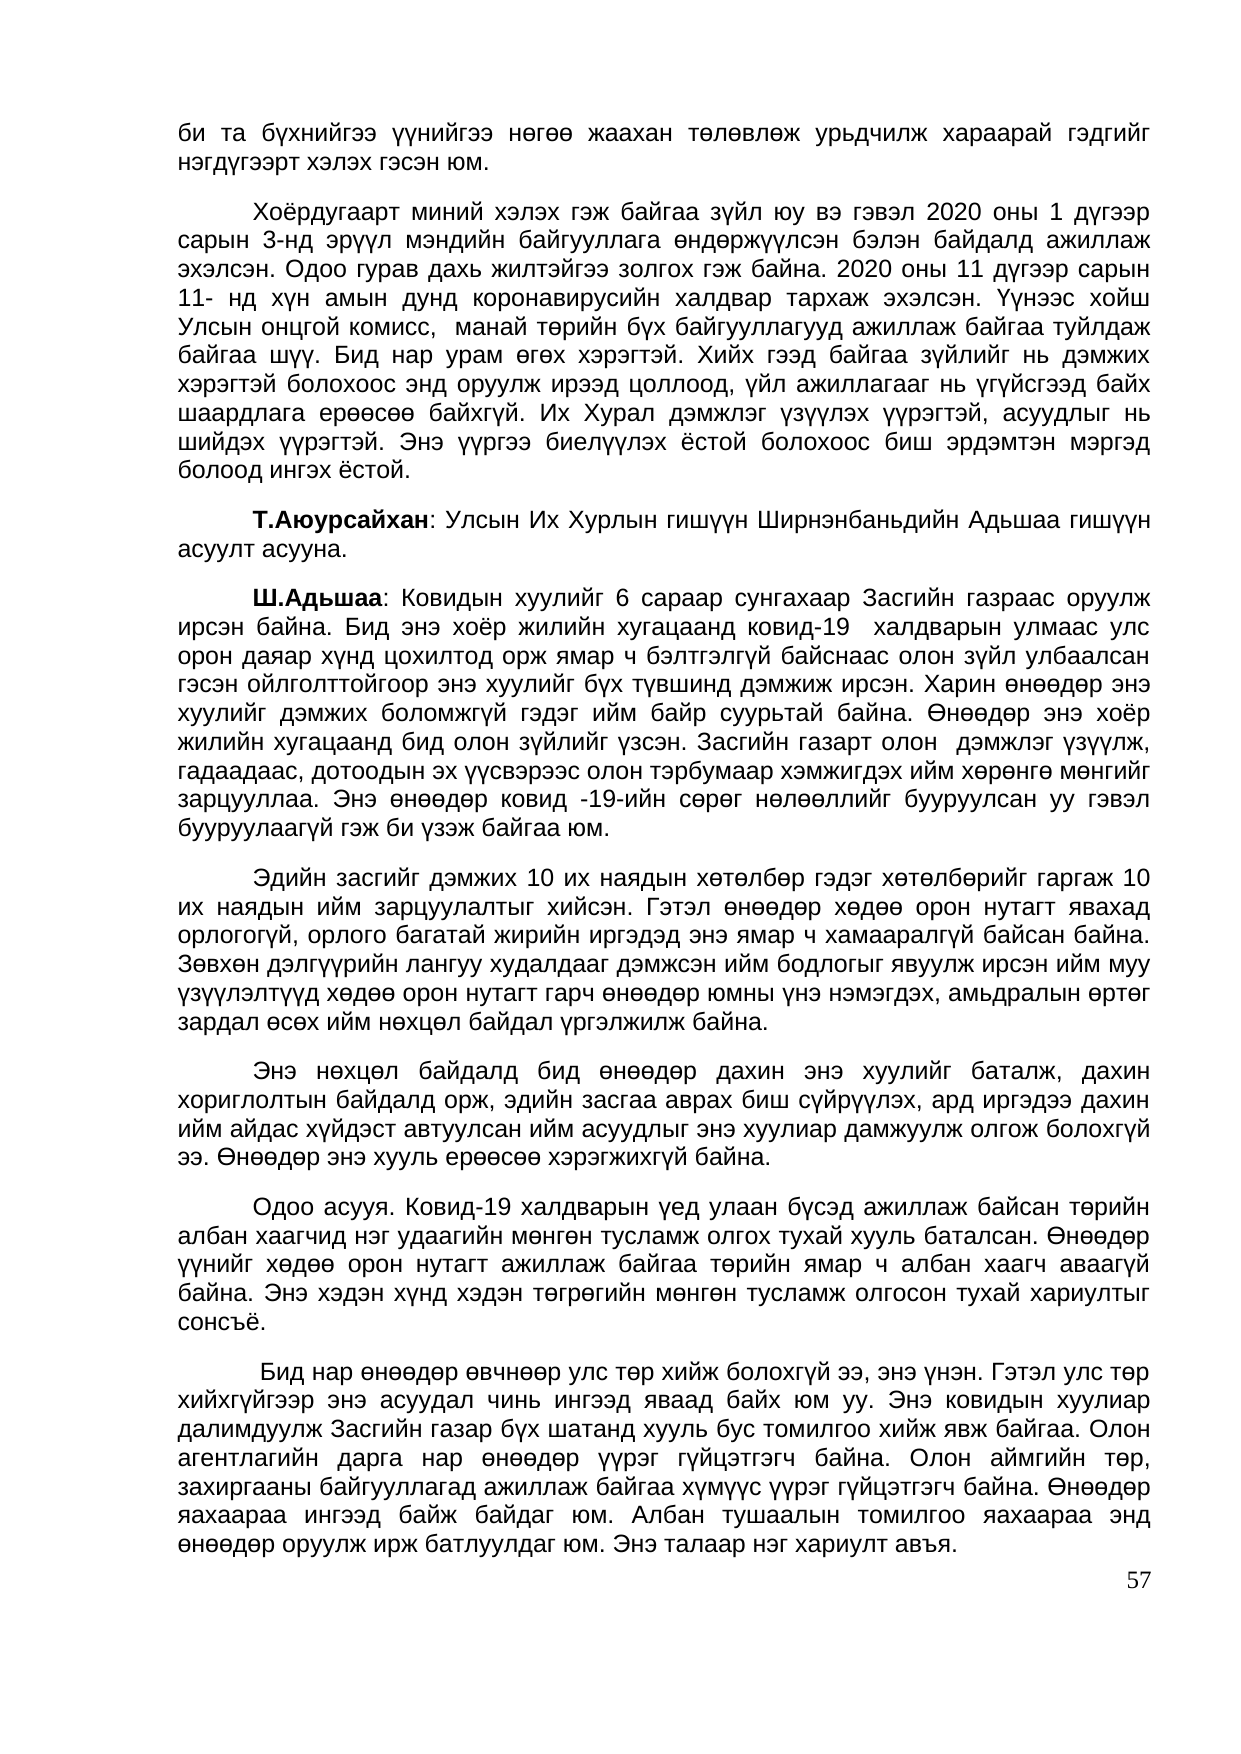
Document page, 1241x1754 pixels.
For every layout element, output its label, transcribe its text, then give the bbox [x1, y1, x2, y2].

text Энэ нөхцөл байдалд бид өнөөдөр дахин энэ хуулийг баталж, дахин хориглолтын байдалд орж, эдийн засгаа аврах биш сүйрүүлэх, ард иргэдээ дахин ийм айдас хүйдэст автуулсан ийм асуудлыг энэ хуулиар дамжуулж олгож болохгүй ээ. Өнөөдөр энэ хууль ерөөсөө хэрэгжихгүй байна. [177, 1056, 1152, 1171]
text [177, 118, 1152, 176]
text Ш.Адьшаа: Ковидын хуулийг 6 сараар сунгахаар Засгийн газраас оруулж ирсэн байна. Бид энэ хоёр жилийн хугацаанд ковид-19 халдварын улмаас улс орон даяар хүнд цохилтод орж ямар ч бэлтгэлгүй байснаас олон зүйл улбаалсан гэсэн ойлголттойгоор энэ хуулийг бүх түвшинд дэмжиж ирсэн. Харин өнөөдөр энэ хуулийг дэмжих боломжгүй гэдэг ийм байр суурьтай байна. Өнөөдөр энэ хоёр жилийн хугацаанд бид олон зүйлийг үзсэн. Засгийн газарт олон дэмжлэг үзүүлж, гадаадаас, дотоодын эх үүсвэрээс олон тэрбумаар хэмжигдэх ийм хөрөнгө мөнгийг зарцууллаа. Энэ өнөөдөр ковид -19-ийн сөрөг нөлөөллийг бууруулсан уу гэвэл бууруулаагүй гэж би үзэж байгаа юм. [177, 583, 1152, 842]
text Т.Аюурсайхан: Улсын Их Хурлын гишүүн Ширнэнбаньдийн Адьшаа гишүүн асуулт асууна. [177, 505, 1152, 562]
text Одоо асууя. Ковид-19 халдварын үед улаан бүсэд ажиллаж байсан төрийн албан хаагчид нэг удаагийн мөнгөн тусламж олгох тухай хууль баталсан. Өнөөдөр үүнийг хөдөө орон нутагт ажиллаж байгаа төрийн ямар ч албан хаагч аваагүй байна. Энэ хэдэн хүнд хэдэн төгрөгийн мөнгөн тусламж олгосон тухай хариултыг сонсъё. [177, 1192, 1152, 1336]
text Хоёрдугаарт миний хэлэх гэж байгаа зүйл юу вэ гэвэл 2020 оны 1 дүгээр сарын 3-нд эрүүл мэндийн байгууллага өндөржүүлсэн бэлэн байдалд ажиллаж эхэлсэн. Одоо гурав дахь жилтэйгээ золгох гэж байна. 2020 оны 11 дүгээр сарын 11- нд хүн амын дунд коронавирусийн халдвар тархаж эхэлсэн. Үүнээс хойш Улсын онцгой комисс, манай төрийн бүх байгууллагууд ажиллаж байгаа туйлдаж байгаа шүү. Бид нар урам өгөх хэрэгтэй. Хийх гээд байгаа зүйлийг нь дэмжих хэрэгтэй болохоос энд оруулж ирээд цоллоод, үйл ажиллагааг нь үгүйсгээд байх шаардлага ерөөсөө байхгүй. Их Хурал дэмжлэг үзүүлэх үүрэгтэй, асуудлыг нь шийдэх үүрэгтэй. Энэ үүргээ биелүүлэх ёстой болохоос биш эрдэмтэн мэргэд болоод ингэх ёстой. [177, 196, 1152, 484]
text Бид нар өнөөдөр өвчнөөр улс төр хийж болохгүй ээ, энэ үнэн. Гэтэл улс төр хийхгүйгээр энэ асуудал чинь ингээд яваад байх юм уу. Энэ ковидын хуулиар далимдуулж Засгийн газар бүх шатанд хууль бус томилгоо хийж явж байгаа. Олон агентлагийн дарга нар өнөөдөр үүрэг гүйцэтгэгч байна. Олон аймгийн төр, захиргааны байгууллагад ажиллаж байгаа хүмүүс үүрэг гүйцэтгэгч байна. Өнөөдөр яахаараа ингээд байж байдаг юм. Албан тушаалын томилгоо яахаараа энд өнөөдөр оруулж ирж батлуулдаг юм. Энэ талаар нэг хариулт авъя. [177, 1356, 1152, 1558]
text Эдийн засгийг дэмжих 10 их наядын хөтөлбөр гэдэг хөтөлбөрийг гаргаж 10 их наядын ийм зарцуулалтыг хийсэн. Гэтэл өнөөдөр хөдөө орон нутагт явахад орлогогүй, орлого багатай жирийн иргэдэд энэ ямар ч хамааралгүй байсан байна. Зөвхөн дэлгүүрийн лангуу худалдааг дэмжсэн ийм бодлогыг явуулж ирсэн ийм муу үзүүлэлтүүд хөдөө орон нутагт гарч өнөөдөр юмны үнэ нэмэгдэх, амьдралын өртөг зардал өсөх ийм нөхцөл байдал үргэлжилж байна. [177, 863, 1152, 1035]
